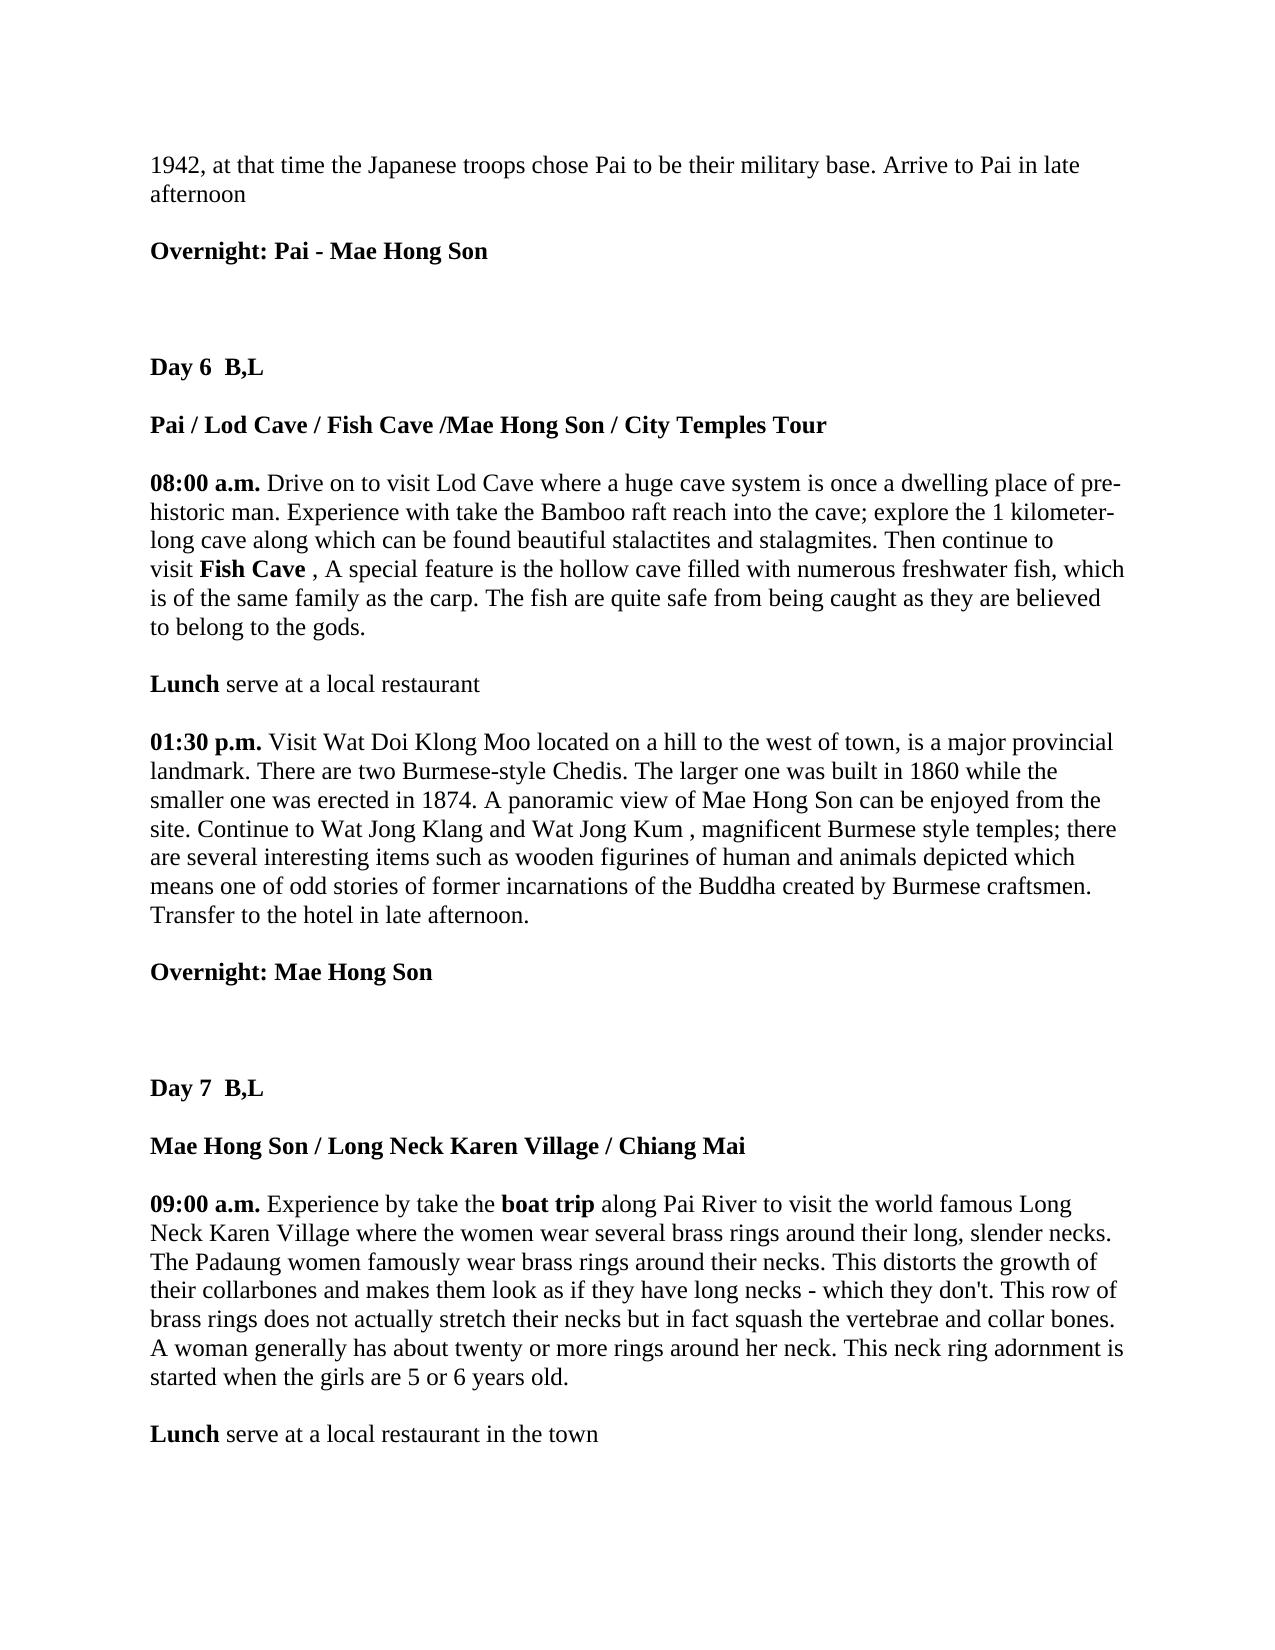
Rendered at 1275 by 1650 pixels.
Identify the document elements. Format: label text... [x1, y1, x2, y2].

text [150, 150, 1125, 265]
text Pai / Lod Cave / Fish Cave /Mae Hong Son / City Temples Tour [150, 410, 1125, 439]
text Lunch serve at a local restaurant [150, 669, 1125, 698]
text 01:30 p.m. Visit Wat Doi Klong Moo located on a hill to the west of town, is a major provincial landmark. There are two Burmese-style Chedis. The larger one was built in 1860 while the smaller one was erected in 1874. A panoramic view of Mae Hong Son can be enjoyed from the site. Continue to Wat Jong Klang and Wat Jong Kum , magnificent Burmese style temples; there are several interesting items such as wooden figurines of human and animals depicted which means one of odd stories of former incarnations of the Buddha created by Burmese craftsmen. Transfer to the hotel in late afternoon. Overnight: Mae Hong Son [150, 727, 1125, 986]
text Day 6 B,L [150, 352, 1125, 381]
text Mae Hong Son / Long Neck Karen Village / Chiang Mai [150, 1131, 1125, 1160]
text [150, 1189, 1125, 1477]
text 08:00 a.m. Drive on to visit Lod Cave where a huge cave system is once a dwelling place of pre-historic man. Experience with take the Bamboo raft reach into the cave; explore the 1 kilometer-long cave along which can be found beautiful stalactites and stalagmites. Then continue to visit Fish Cave , A special feature is the hollow cave filled with numerous freshwater fish, which is of the same family as the carp. The fish are quite safe from being caught as they are believed to belong to the gods. [150, 468, 1125, 640]
text Day 7 B,L [150, 1073, 1125, 1102]
